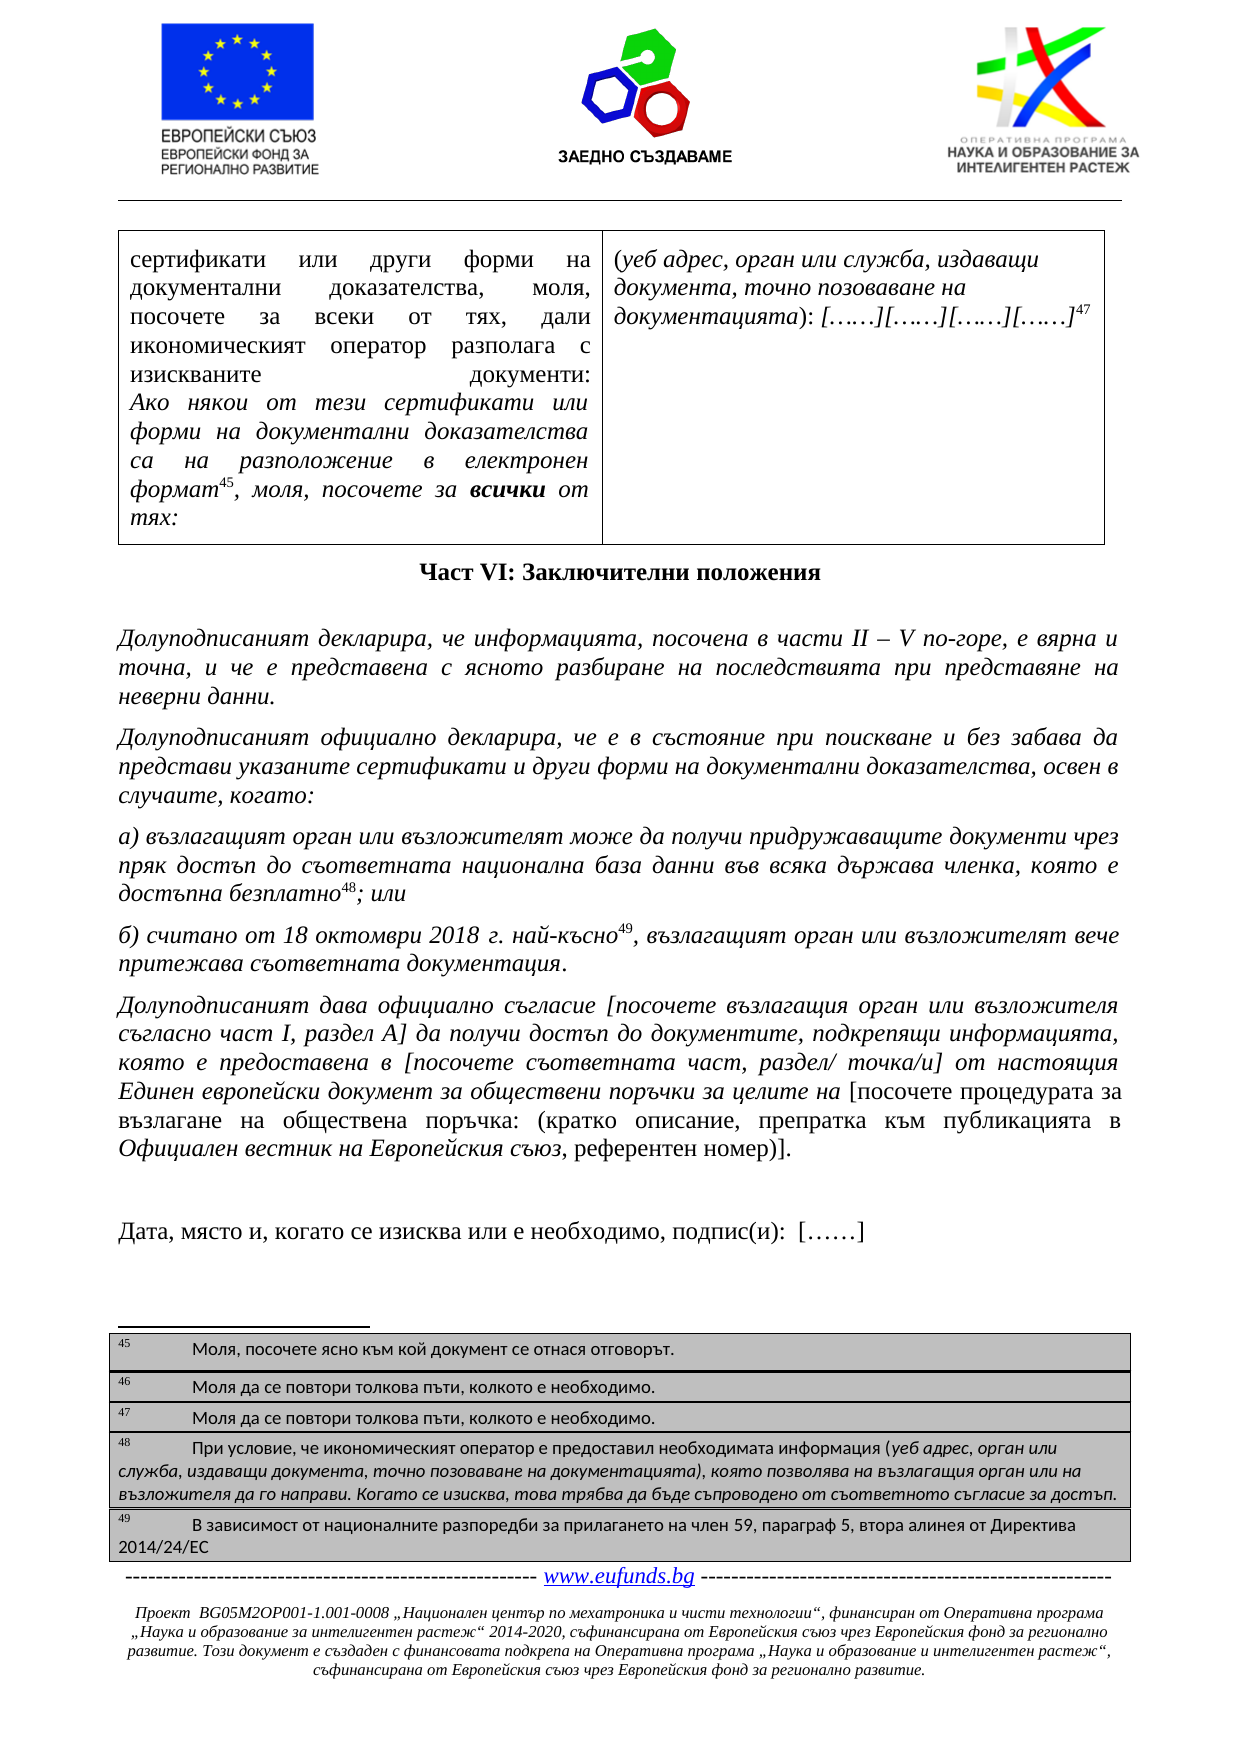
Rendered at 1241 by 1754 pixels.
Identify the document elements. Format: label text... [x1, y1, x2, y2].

text Дата, място и, когато се изисква или е необходимо, подпис(и): [……] [118, 1216, 1122, 1245]
picture [546, 15, 747, 175]
text Долуподписаният официално декларира, че е в състояние при поискване и без забава да представи указаните сертификати и други форми на документални доказателства, освен в случаите, когато: [118, 722, 1122, 808]
text Долуподписаният декларира, че информацията, посочена в части II – V по-горе, е вярна и точна, и че е представена с ясното разбиране на последствията при представяне на неверни данни. [118, 623, 1122, 710]
picture [939, 15, 1152, 185]
text Част VI: Заключителни положения [118, 557, 1122, 586]
text Долуподписаният дава официално съгласие [посочете възлагащия орган или възложителя съгласно част I, раздел A] да получи достъп до документите, подкрепящи информацията, която е предоставена в [посочете съответната част, раздел/ точка/и] от настоящия Единен европейски документ за обществени поръчки за целите на [посочете процедурата за възлагане на обществена поръчка: (кратко описание, препратка към публикацията в Официален вестник на Европейския съюз, референтен номер)]. [118, 990, 1122, 1162]
picture [147, 14, 329, 198]
table_cell [……] […] [] Да [] Не (уеб адрес, орган или служба, издаващи документа, точно позоваване на документацията): [……][……][……][……] [603, 231, 1104, 544]
text б) считано от 18 октомври 2018 г. най-късно, възлагащият орган или възложителят вече притежава съответната документация. [118, 920, 1122, 977]
text а) възлагащият орган или възложителят може да получи придружаващите документи чрез пряк достъп до съответната национална база данни във всяка държава членка, която е достъпна безплатно; или [118, 821, 1122, 907]
